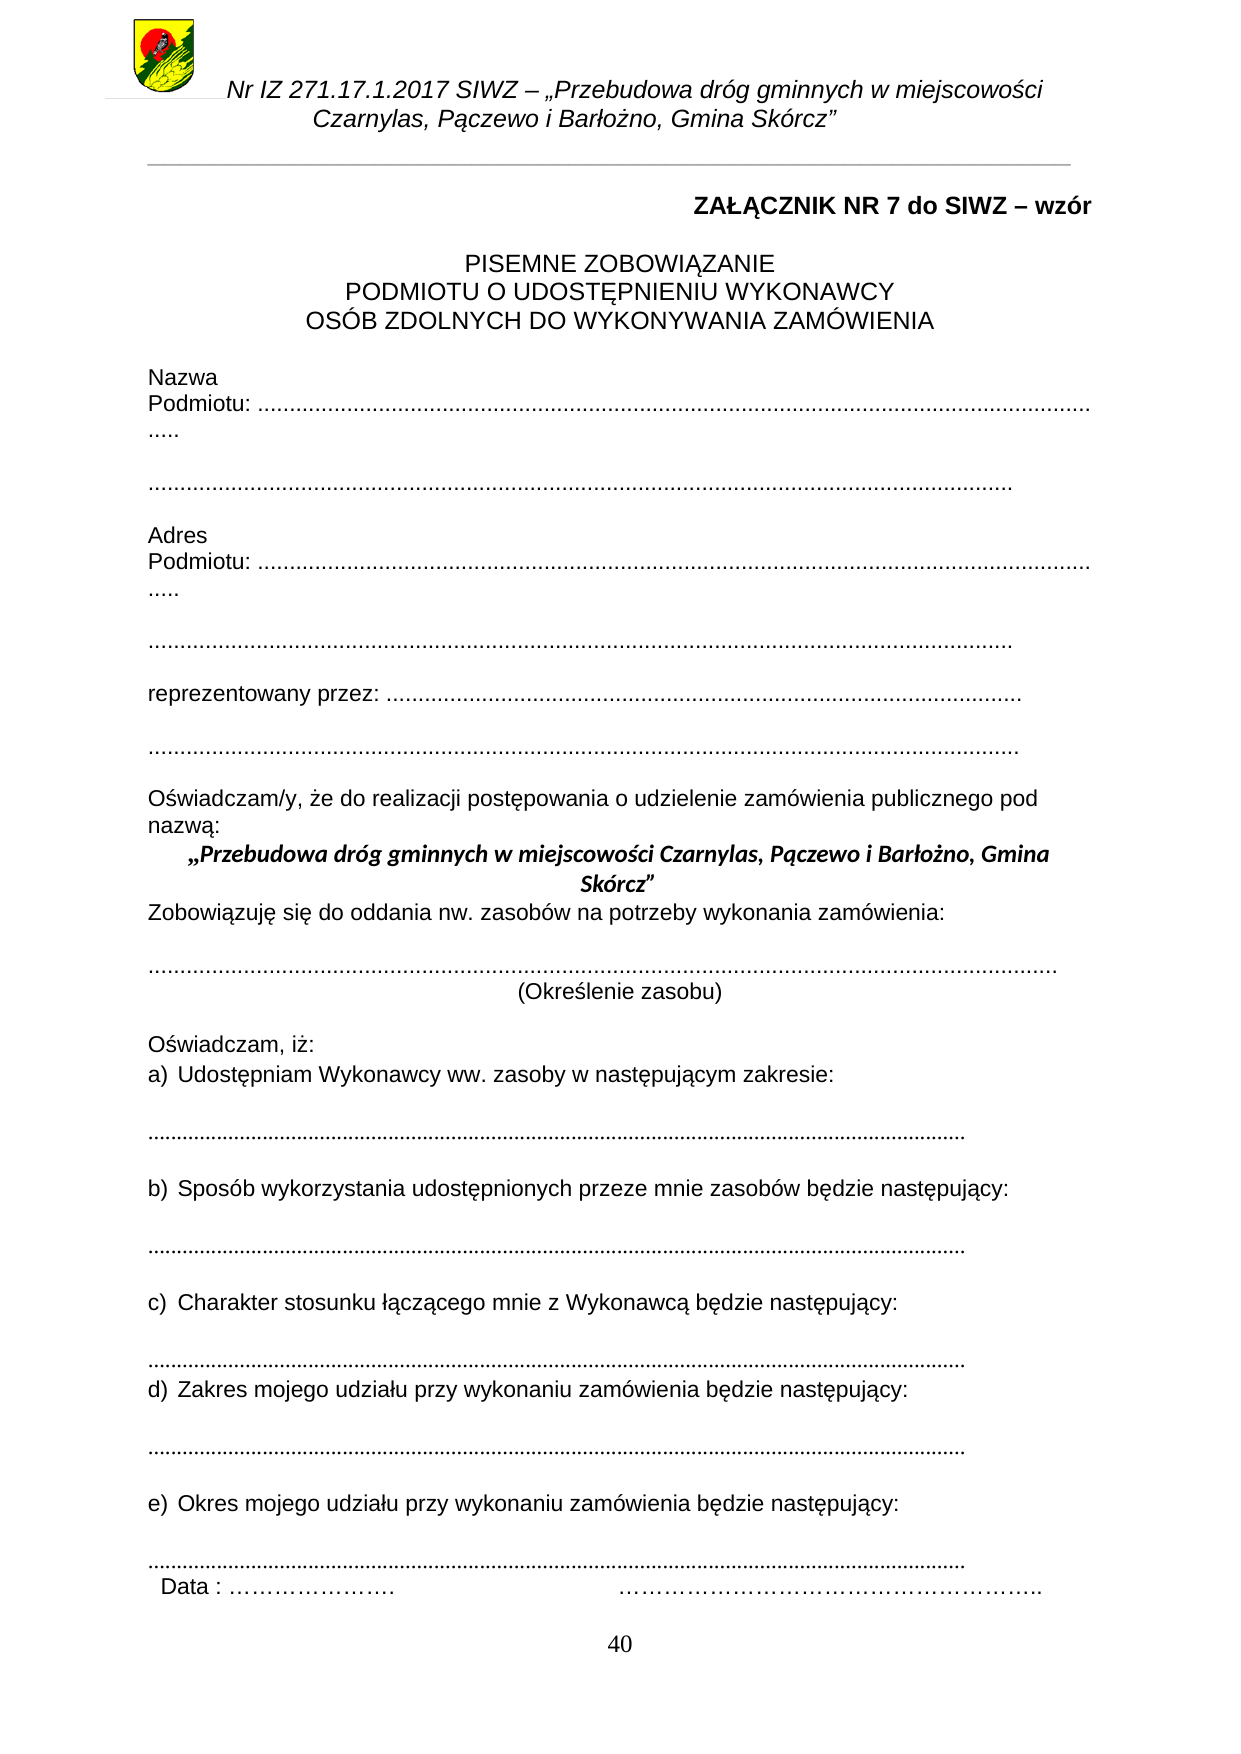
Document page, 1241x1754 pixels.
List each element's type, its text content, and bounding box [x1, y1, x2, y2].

text ......................................................................................................................................... [148, 733, 1092, 759]
text PISEMNE ZOBOWIĄZANIE [148, 249, 1092, 277]
list Sposób wykorzystania udostępnionych przeze mnie zasobów będzie następujący: [148, 1175, 1092, 1201]
text ZAŁĄCZNIK NR 7 do SIWZ – wzór [148, 191, 1092, 220]
text ........................................................................................................................................ [148, 627, 1092, 653]
text „Przebudowa dróg gminnych w miejscowości Czarnylas, Pączewo i Barłożno, Gmina Skórcz” [148, 838, 1092, 899]
text ............................................................................................................................................... [148, 952, 1092, 978]
text ............................................................................................................................................... [148, 1346, 1092, 1372]
text ............................................................................................................................................... [148, 1118, 1092, 1144]
text (Określenie zasobu) [148, 978, 1092, 1004]
text Nazwa Podmiotu: ........................................................................................................................................ [148, 364, 1092, 443]
text ............................................................................................................................................... [148, 1433, 1092, 1459]
text PODMIOTU O UDOSTĘPNIENIU WYKONAWCY [148, 277, 1092, 306]
text Data : …………………. ……………………………………………….. [148, 1573, 1092, 1599]
text ........................................................................................................................................ [148, 469, 1092, 495]
text ............................................................................................................................................... [148, 1547, 1092, 1573]
list Udostępniam Wykonawcy ww. zasoby w następującym zakresie: [148, 1061, 1092, 1088]
list Zakres mojego udziału przy wykonaniu zamówienia będzie następujący: [148, 1376, 1092, 1403]
text Zobowiązuję się do oddania nw. zasobów na potrzeby wykonania zamówienia: [148, 899, 1092, 925]
text Oświadczam, iż: [148, 1031, 1092, 1057]
list Okres mojego udziału przy wykonaniu zamówienia będzie następujący: [148, 1490, 1092, 1516]
text reprezentowany przez: .................................................................................................... [148, 680, 1092, 706]
picture [105, 14, 227, 99]
list Charakter stosunku łączącego mnie z Wykonawcą będzie następujący: [148, 1289, 1092, 1315]
text Oświadczam/y, że do realizacji postępowania o udzielenie zamówienia publicznego pod nazwą: [148, 785, 1092, 838]
text ............................................................................................................................................... [148, 1232, 1092, 1258]
text OSÓB ZDOLNYCH DO WYKONYWANIA ZAMÓWIENIA [148, 306, 1092, 335]
text Adres Podmiotu: ........................................................................................................................................ [148, 522, 1092, 601]
